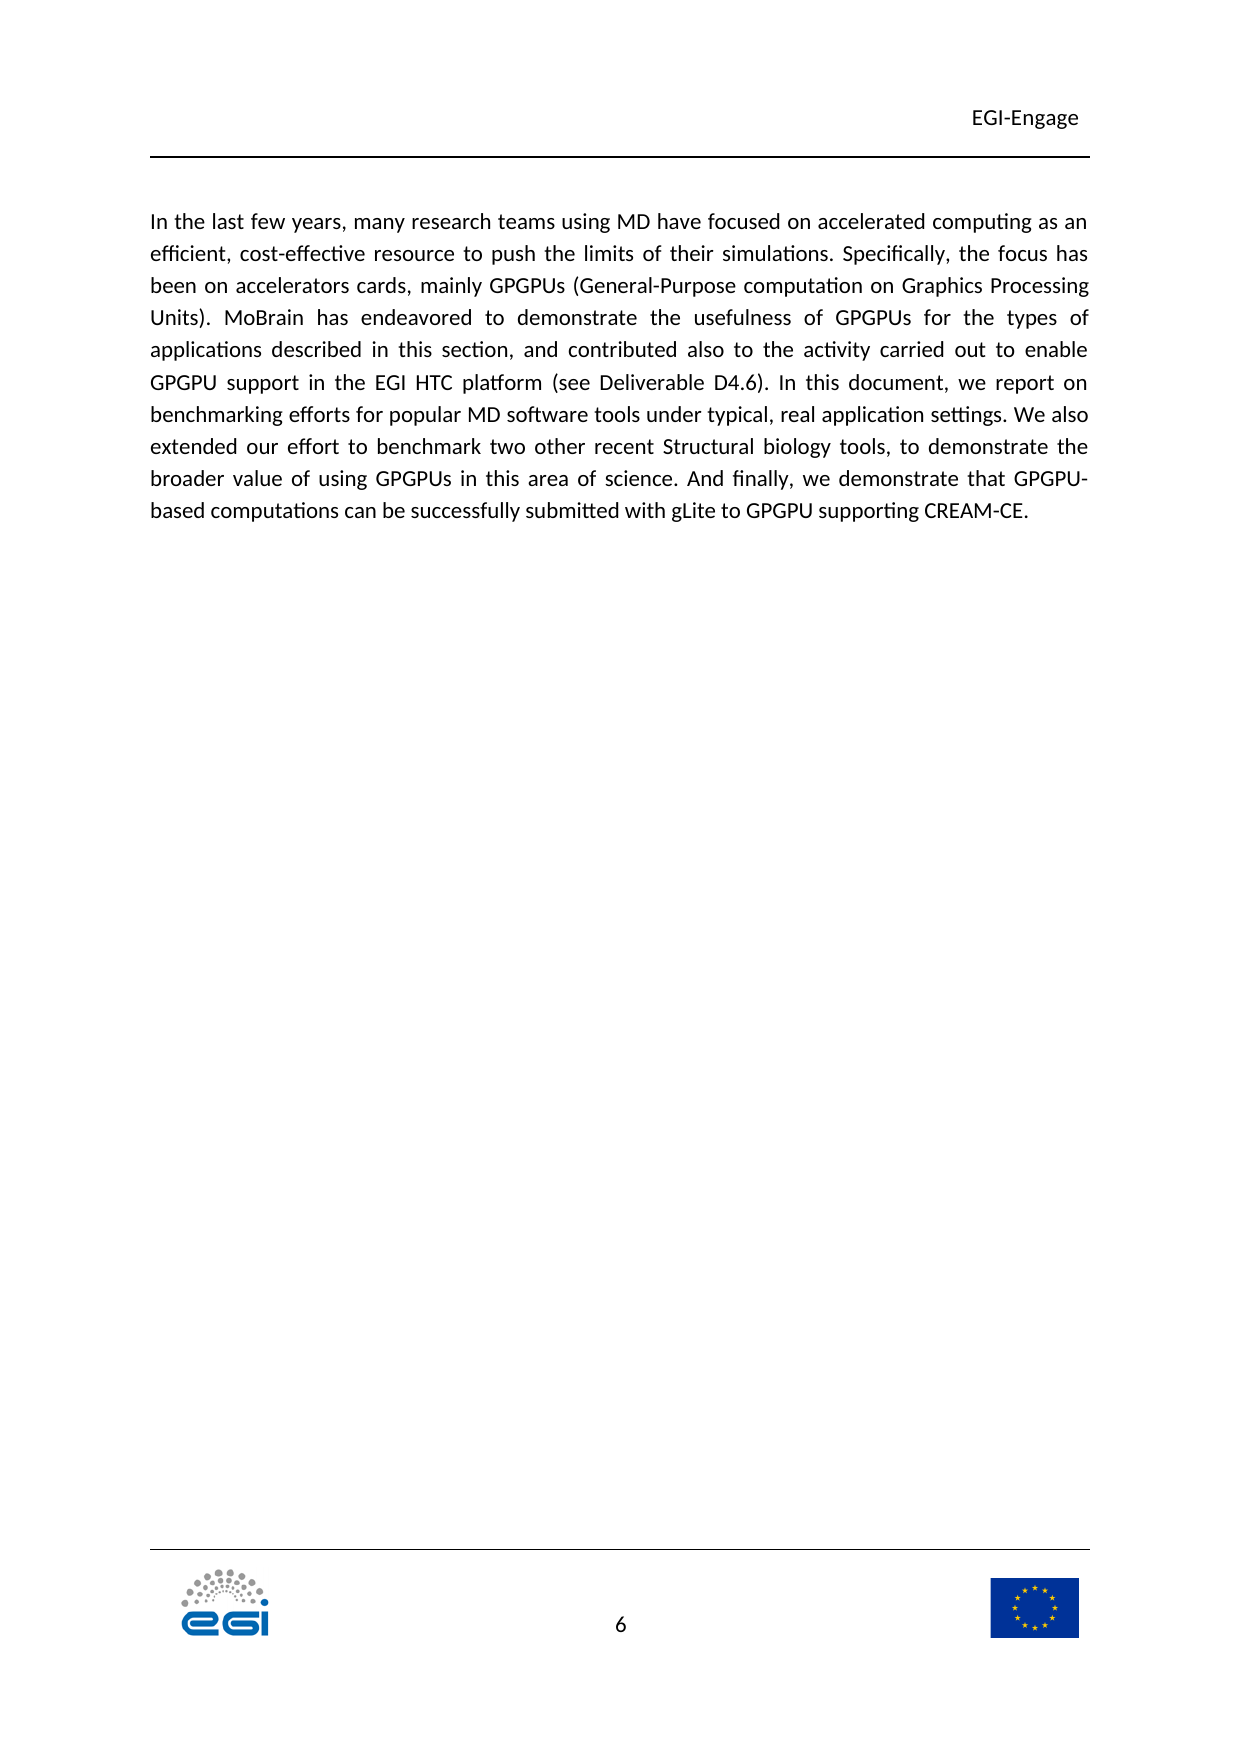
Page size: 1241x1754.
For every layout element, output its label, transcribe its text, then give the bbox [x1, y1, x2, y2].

text In the last few years, many research teams using MD have focused on accelerated computing as an efficient, cost-effective resource to push the limits of their simulations. Specifically, the focus has been on accelerators cards, mainly GPGPUs (General-Purpose computation on Graphics Processing Units). MoBrain has endeavored to demonstrate the usefulness of GPGPUs for the types of applications described in this section, and contributed also to the activity carried out to enable GPGPU support in the EGI HTC platform (see Deliverable D4.6). In this document, we report on benchmarking efforts for popular MD software tools under typical, real application settings. We also extended our effort to benchmark two other recent Structural biology tools, to demonstrate the broader value of using GPGPUs in this area of science. And finally, we demonstrate that GPGPU-based computations can be successfully submitted with gLite to GPGPU supporting CREAM-CE. [150, 207, 1090, 524]
picture [990, 1578, 1079, 1638]
picture [161, 1567, 287, 1638]
